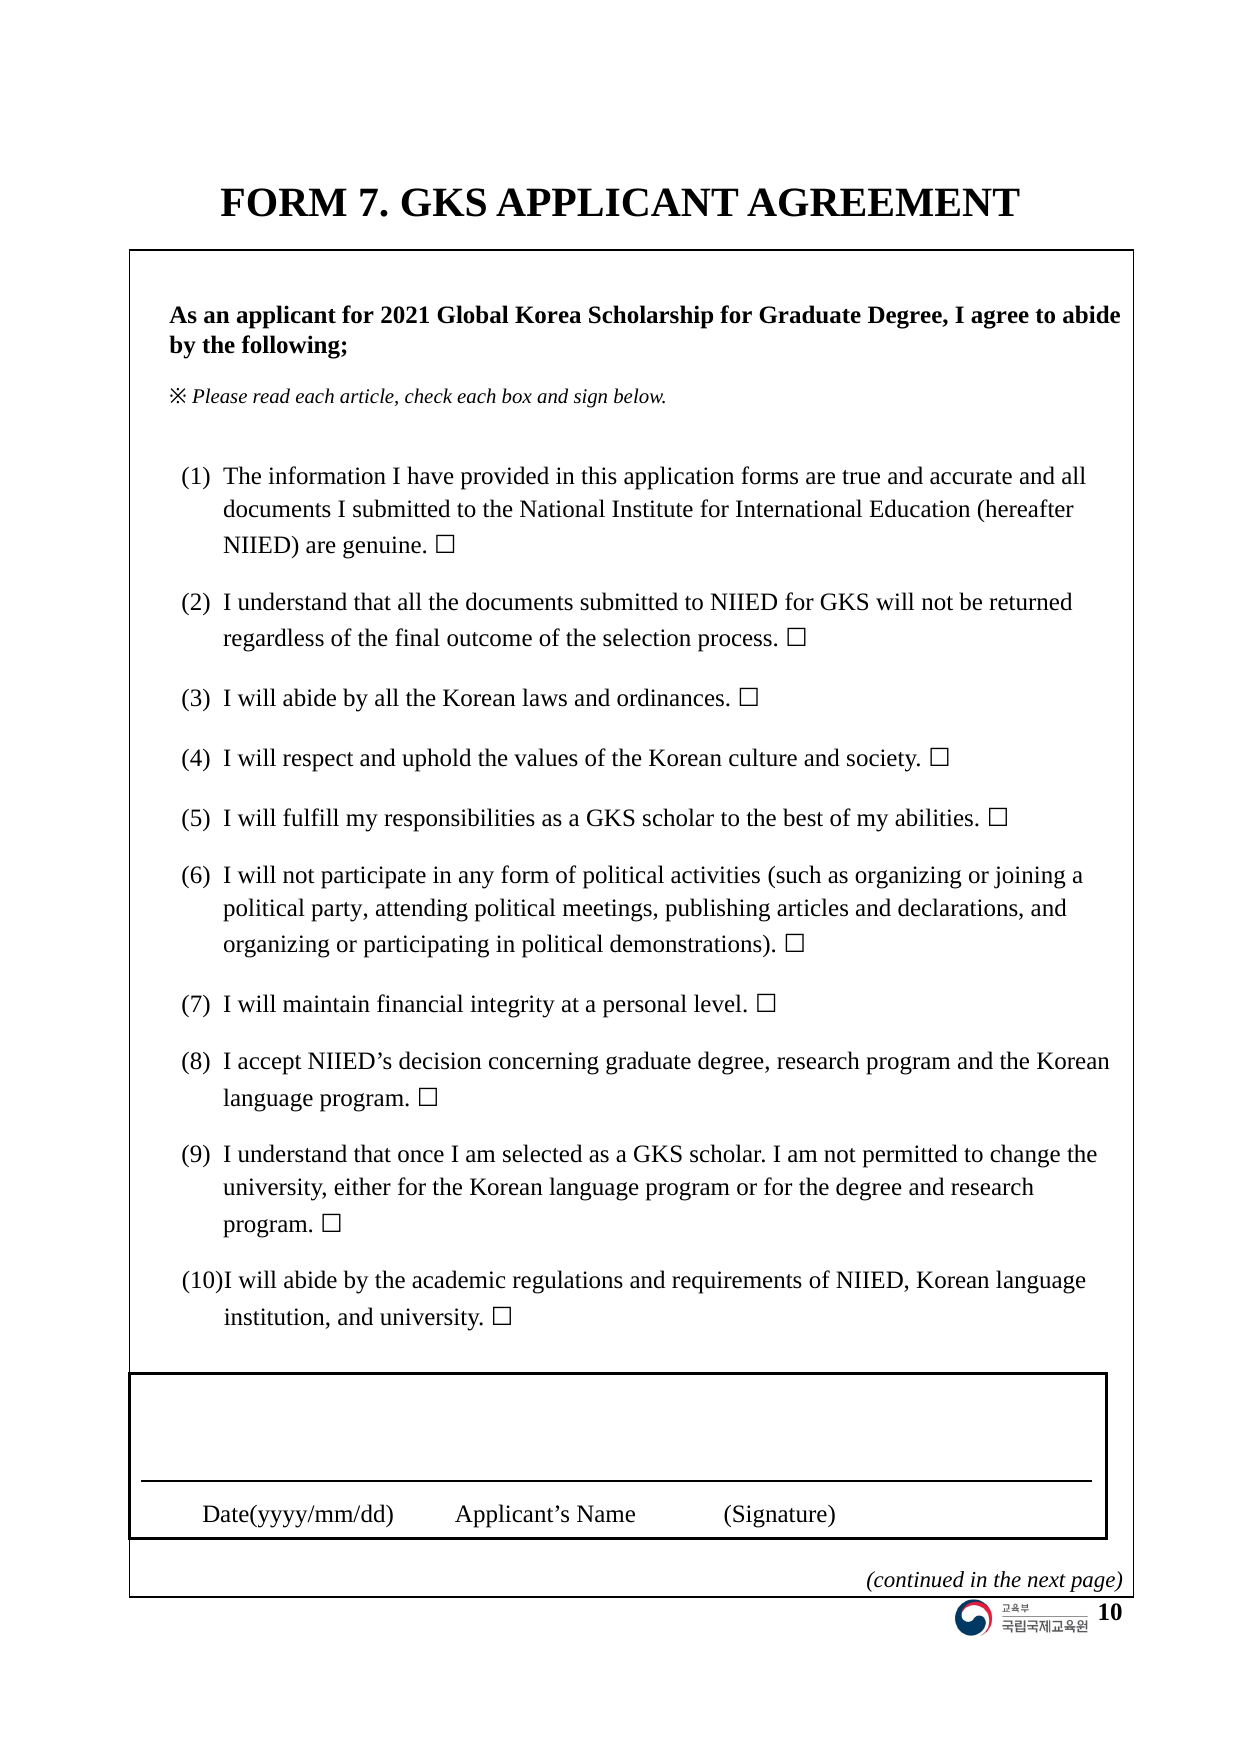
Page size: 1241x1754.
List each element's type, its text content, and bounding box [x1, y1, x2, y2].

text FORM 7. GKS APPLICANT AGREEMENT [118, 177, 1122, 225]
picture [951, 1598, 1091, 1637]
